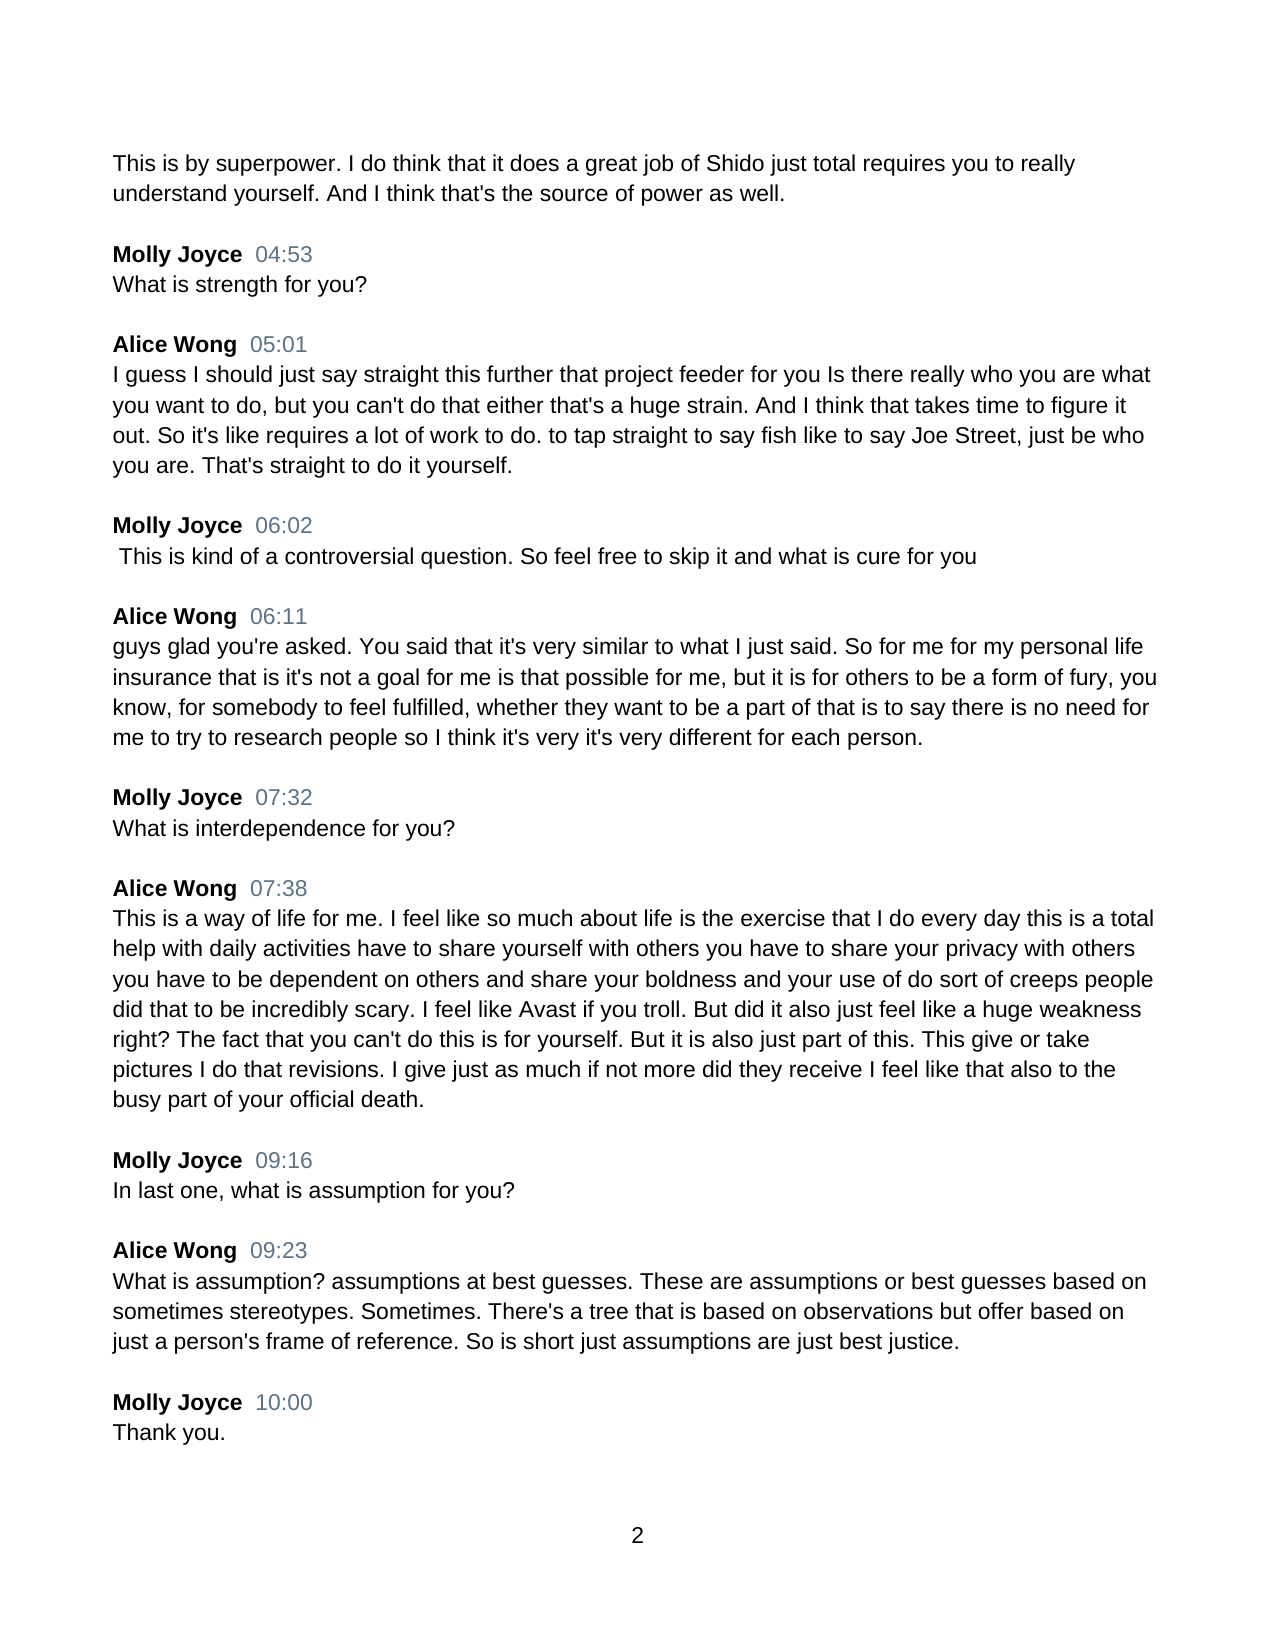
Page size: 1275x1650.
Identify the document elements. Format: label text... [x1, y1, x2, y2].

text Alice Wong 09:23 [112, 1237, 1162, 1264]
text Alice Wong 07:38 [112, 875, 1162, 901]
text This is a way of life for me. I feel like so much about life is the exercise that I do every day this is a total help with daily activities have to share yourself with others you have to share your privacy with others you have to be dependent on others and share your boldness and your use of do sort of creeps people did that to be incredibly scary. I feel like Avast if you troll. But did it also just feel like a huge weakness right? The fact that you can't do this is for yourself. But it is also just part of this. This give or take pictures I do that revisions. I give just as much if not more did they receive I feel like that also to the busy part of your official death. [112, 905, 1162, 1113]
text This is kind of a controversial question. So feel free to skip it and what is cure for you [112, 543, 1162, 569]
text What is interdependence for you? [112, 814, 1162, 841]
text Molly Joyce 07:32 [112, 784, 1162, 811]
text guys glad you're asked. You said that it's very similar to what I just said. So for me for my personal life insurance that is it's not a goal for me is that possible for me, but it is for others to be a form of fury, you know, for somebody to feel fulfilled, whether they want to be a part of that is to say there is no need for me to try to research people so I think it's very it's very different for each person. [112, 633, 1162, 750]
text Molly Joyce 06:02 [112, 512, 1162, 539]
text Molly Joyce 10:00 [112, 1388, 1162, 1415]
text I guess I should just say straight this further that project feeder for you Is there really who you are what you want to do, but you can't do that either that's a huge strain. And I think that takes time to figure it out. So it's like requires a lot of work to do. to tap straight to say fish like to say Joe Street, just be who you are. That's straight to do it yourself. [112, 361, 1162, 478]
text Alice Wong 06:11 [112, 603, 1162, 629]
text What is assumption? assumptions at best guesses. These are assumptions or best guesses based on sometimes stereotypes. Sometimes. There's a tree that is based on observations but offer based on just a person's frame of reference. So is short just assumptions are just best justice. [112, 1268, 1162, 1354]
text Thank you. [112, 1419, 1162, 1445]
text What is strength for you? [112, 271, 1162, 297]
text Alice Wong 05:01 [112, 331, 1162, 358]
text This is by superpower. I do think that it does a great job of Shido just total requires you to really understand yourself. And I think that's the source of power as well. [112, 150, 1162, 207]
text Molly Joyce 04:53 [112, 241, 1162, 267]
text Molly Joyce 09:16 [112, 1147, 1162, 1173]
text In last one, what is assumption for you? [112, 1177, 1162, 1203]
